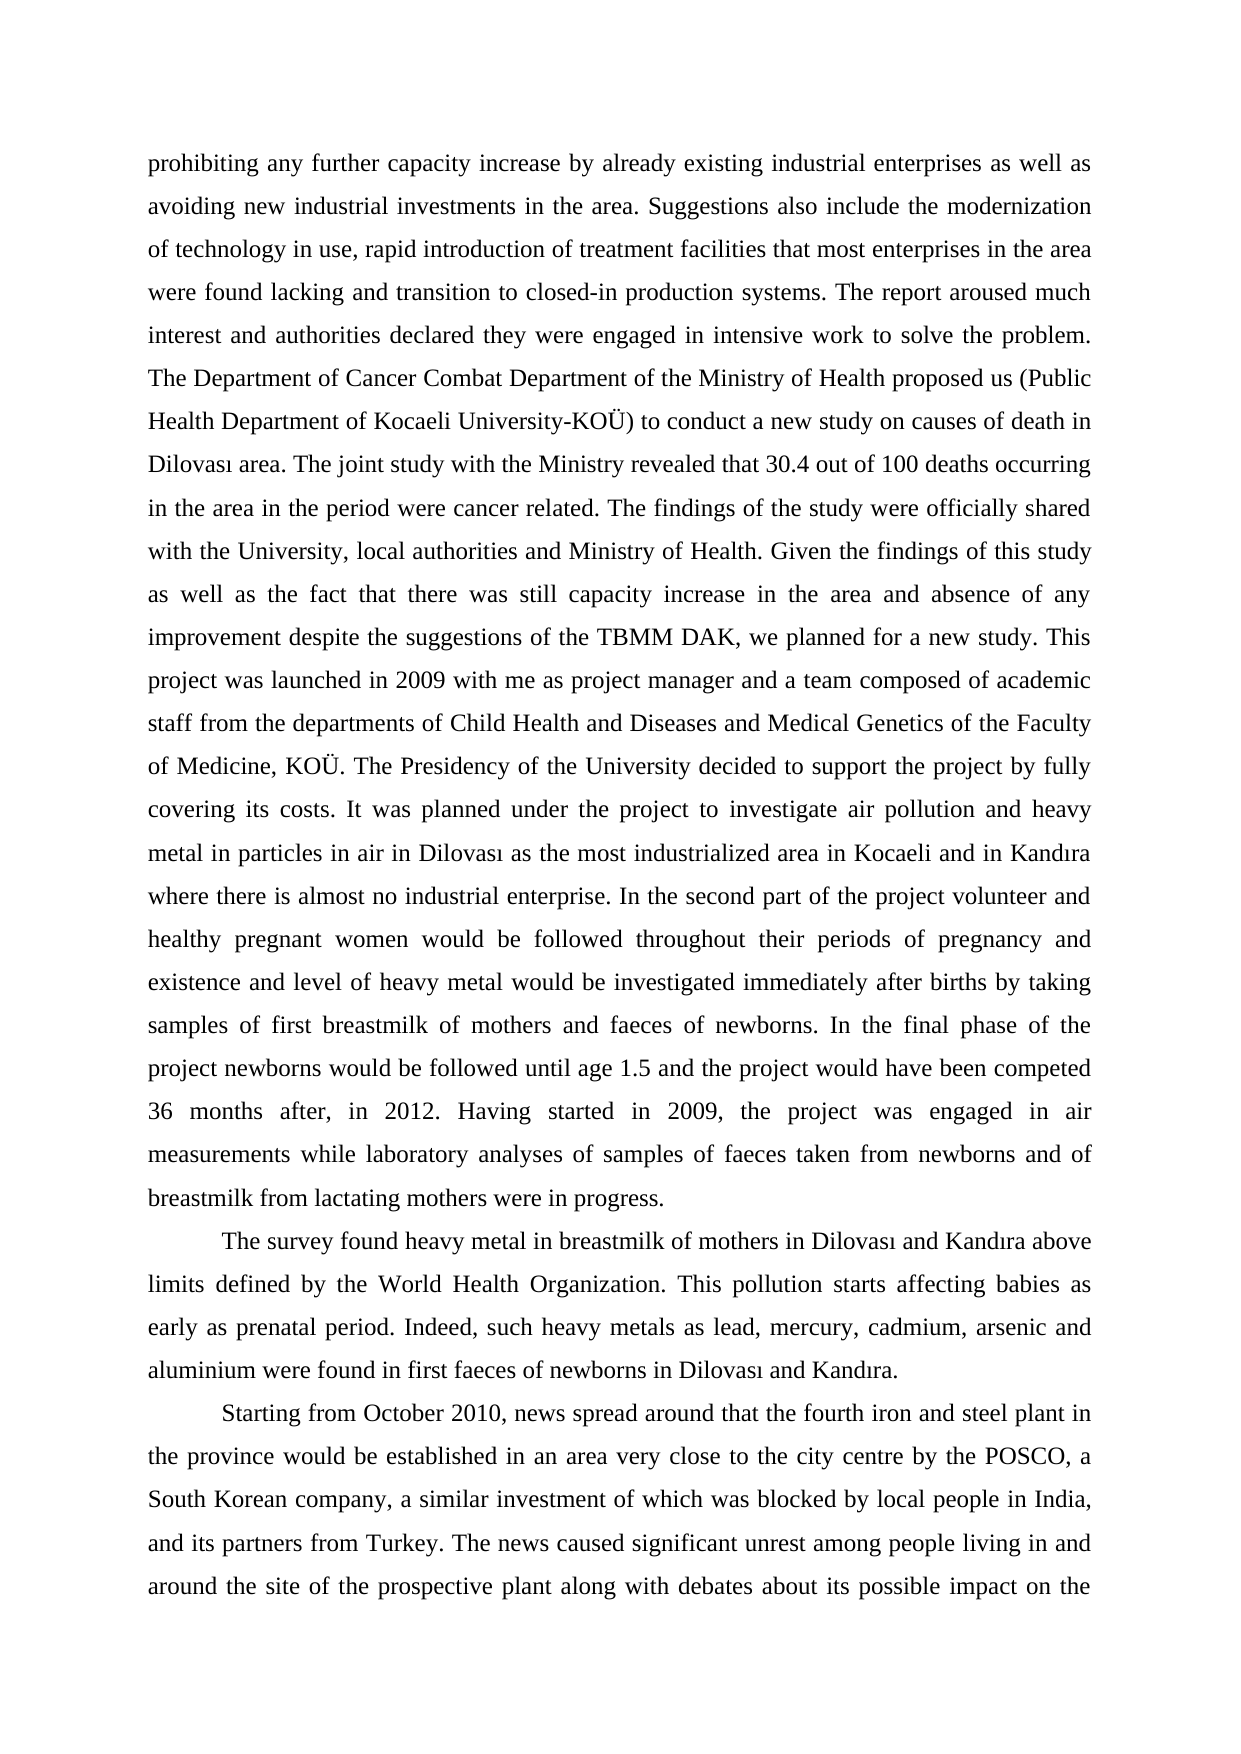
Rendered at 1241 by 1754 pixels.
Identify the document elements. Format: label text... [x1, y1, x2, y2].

text The survey found heavy metal in breastmilk of mothers in Dilovası and Kandıra above limits defined by the World Health Organization. This pollution starts affecting babies as early as prenatal period. Indeed, such heavy metals as lead, mercury, cadmium, arsenic and aluminium were found in first faeces of newborns in Dilovası and Kandıra. [148, 1226, 1093, 1384]
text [148, 148, 1093, 1211]
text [148, 1398, 1093, 1599]
